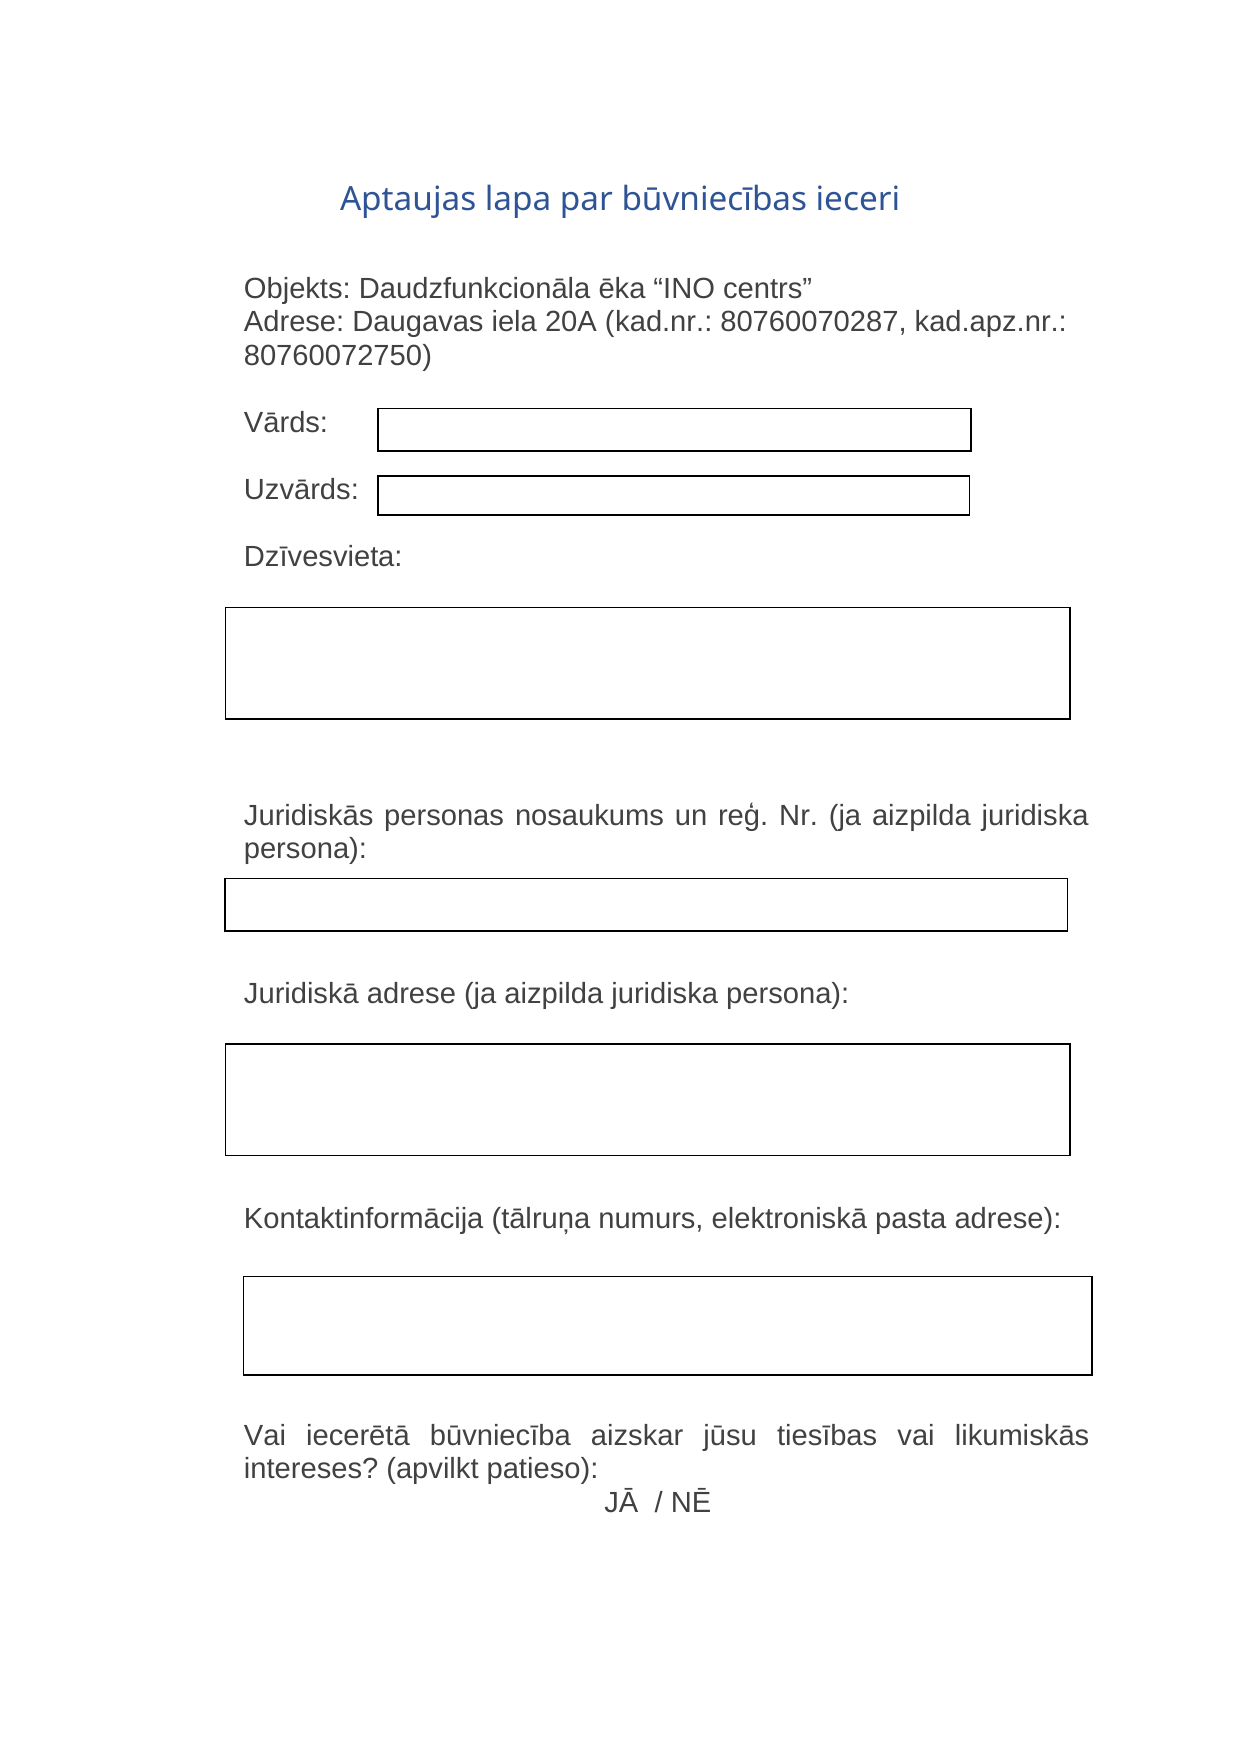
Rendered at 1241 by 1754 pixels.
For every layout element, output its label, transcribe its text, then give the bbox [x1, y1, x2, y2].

text JĀ / NĒ [150, 1485, 1090, 1518]
text Adrese: Daugavas iela 20A (kad.nr.: 80760070287, kad.apz.nr.: 80760072750) [244, 304, 1090, 371]
text Vai iecerētā būvniecība aizskar jūsu tiesības vai likumiskās intereses? (apvilkt patieso): [244, 1418, 1090, 1485]
text Juridiskās personas nosaukums un reģ. Nr. (ja aizpilda juridiska persona): [244, 798, 1090, 865]
text Dzīvesvieta: [244, 539, 1090, 573]
text Juridiskā adrese (ja aizpilda juridiska persona): [244, 976, 1090, 1009]
text Uzvārds: [244, 472, 1090, 506]
subtitle Aptaujas lapa par būvniecības ieceri [150, 175, 1090, 220]
text Objekts: Daudzfunkcionāla ēka “INO centrs” [244, 271, 1090, 304]
text Vārds: [244, 405, 1090, 438]
text Kontaktinformācija (tālruņa numurs, elektroniskā pasta adrese): [244, 1201, 1090, 1234]
